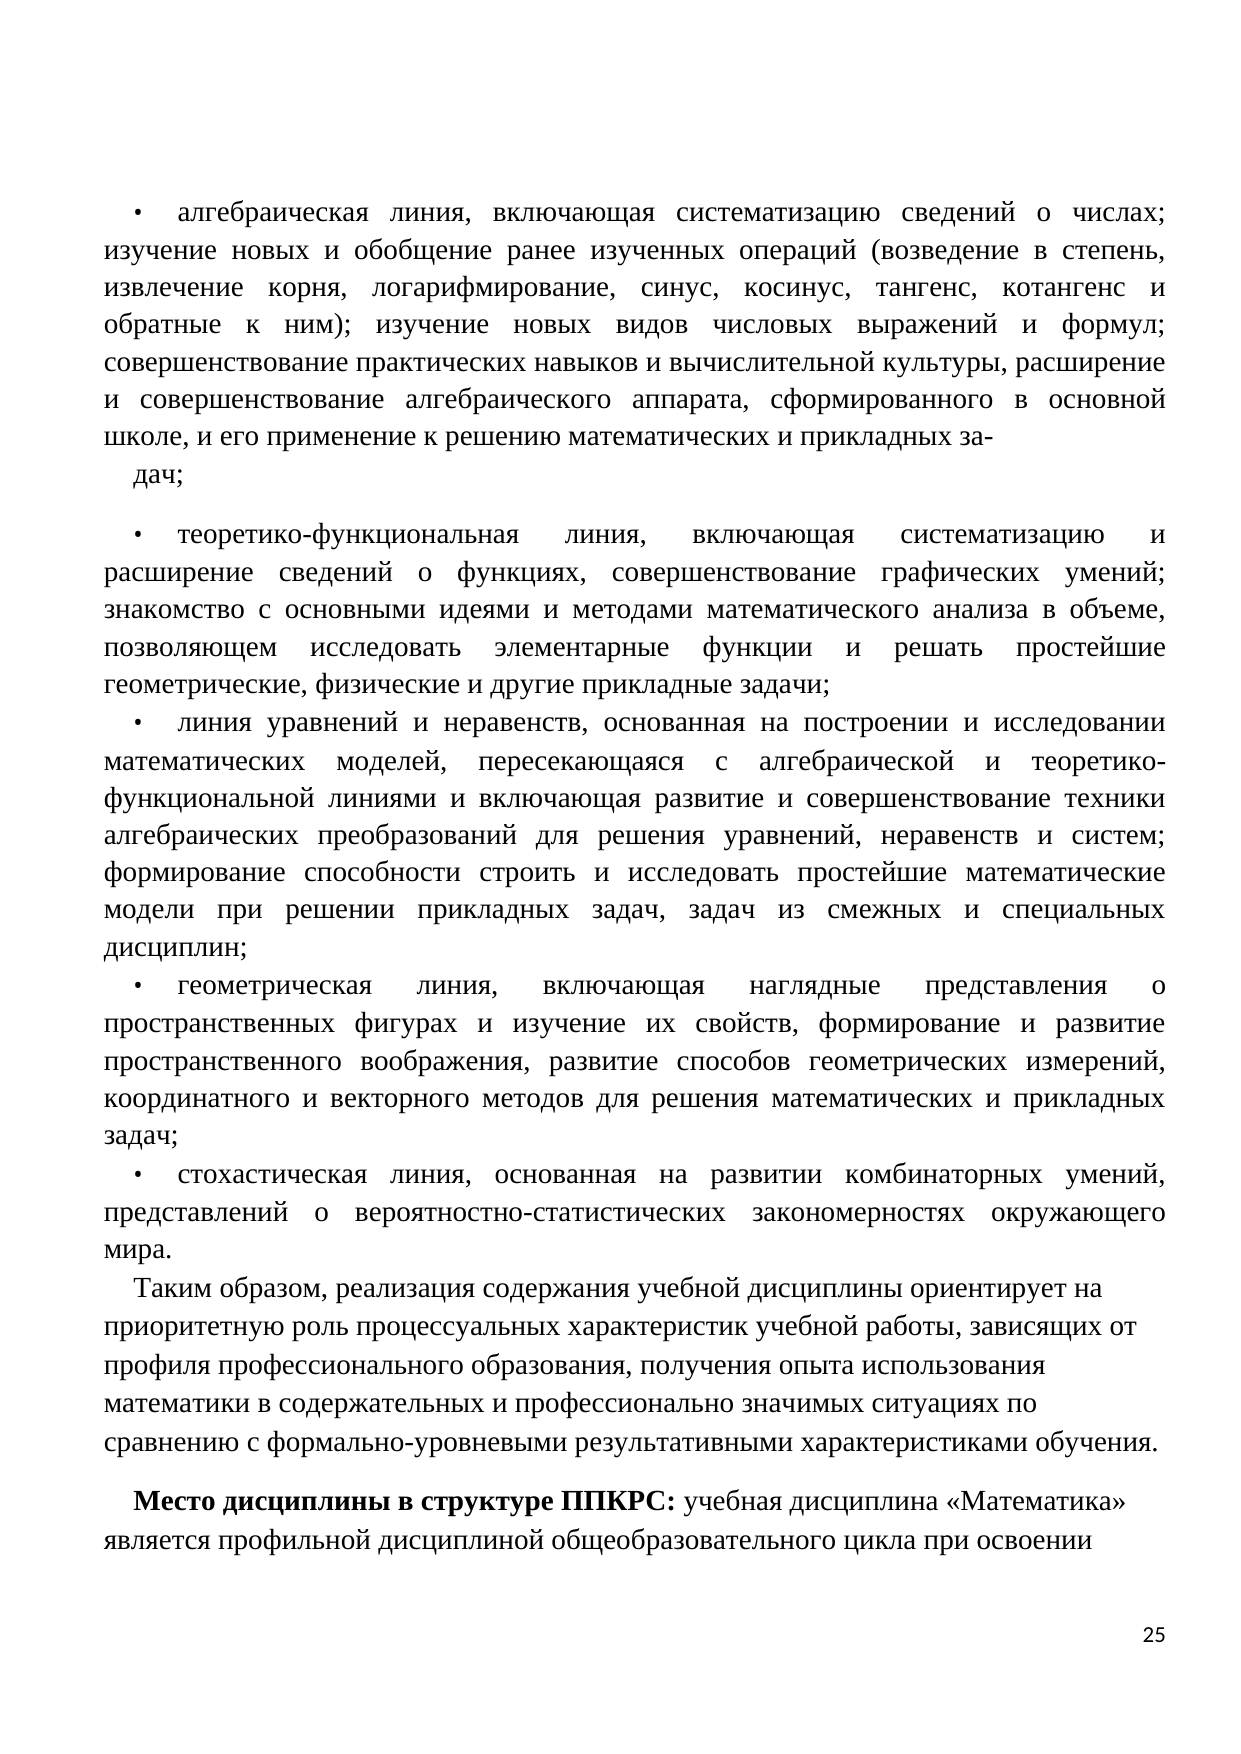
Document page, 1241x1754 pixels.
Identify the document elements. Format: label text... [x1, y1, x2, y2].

text дач; [103, 457, 1167, 490]
list алгебраическая линия, включающая систематизацию сведений о числах; изучение новых и обобщение ранее изученных операций (возведение в степень, извлечение корня, логарифмирование, синус, косинус, тангенс, котангенс и обратные к ним); изучение новых видов числовых выражений и формул; совершенствование практических навыков и вычислительной культуры, расширение и совершенствование алгебраического аппарата, сформированного в основной школе, и его применение к решению математических и прикладных за- [103, 194, 1167, 452]
text Таким образом, реализация содержания учебной дисциплины ориентирует на приоритетную роль процессуальных характеристик учебной работы, зависящих от профиля профессионального образования, получения опыта использования математики в содержательных и профессионально значимых ситуациях по сравнению с формально-уровневыми результативными характеристиками обучения. [103, 1270, 1167, 1457]
list теоретико-функциональная линия, включающая систематизацию и расширение сведений о функциях, совершенствование графических умений; знакомство с основными идеями и методами математического анализа в объеме, позволяющем исследовать элементарные функции и решать простейшие геометрические, физические и другие прикладные задачи; [103, 516, 1167, 699]
list линия уравнений и неравенств, основанная на построении и исследовании математических моделей, пересекающаяся с алгебраической и теоретико-функциональной линиями и включающая развитие и совершенствование техники алгебраических преобразований для решения уравнений, неравенств и систем; формирование способности строить и исследовать простейшие математические модели при решении прикладных задач, задач из смежных и специальных дисциплин; [103, 704, 1167, 962]
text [103, 1483, 1167, 1555]
list геометрическая линия, включающая наглядные представления о пространственных фигурах и изучение их свойств, формирование и развитие пространственного воображения, развитие способов геометрических измерений, координатного и векторного методов для решения математических и прикладных задач; [103, 967, 1167, 1151]
list стохастическая линия, основанная на развитии комбинаторных умений, представлений о вероятностно-статистических закономерностях окружающего мира. [103, 1156, 1167, 1265]
